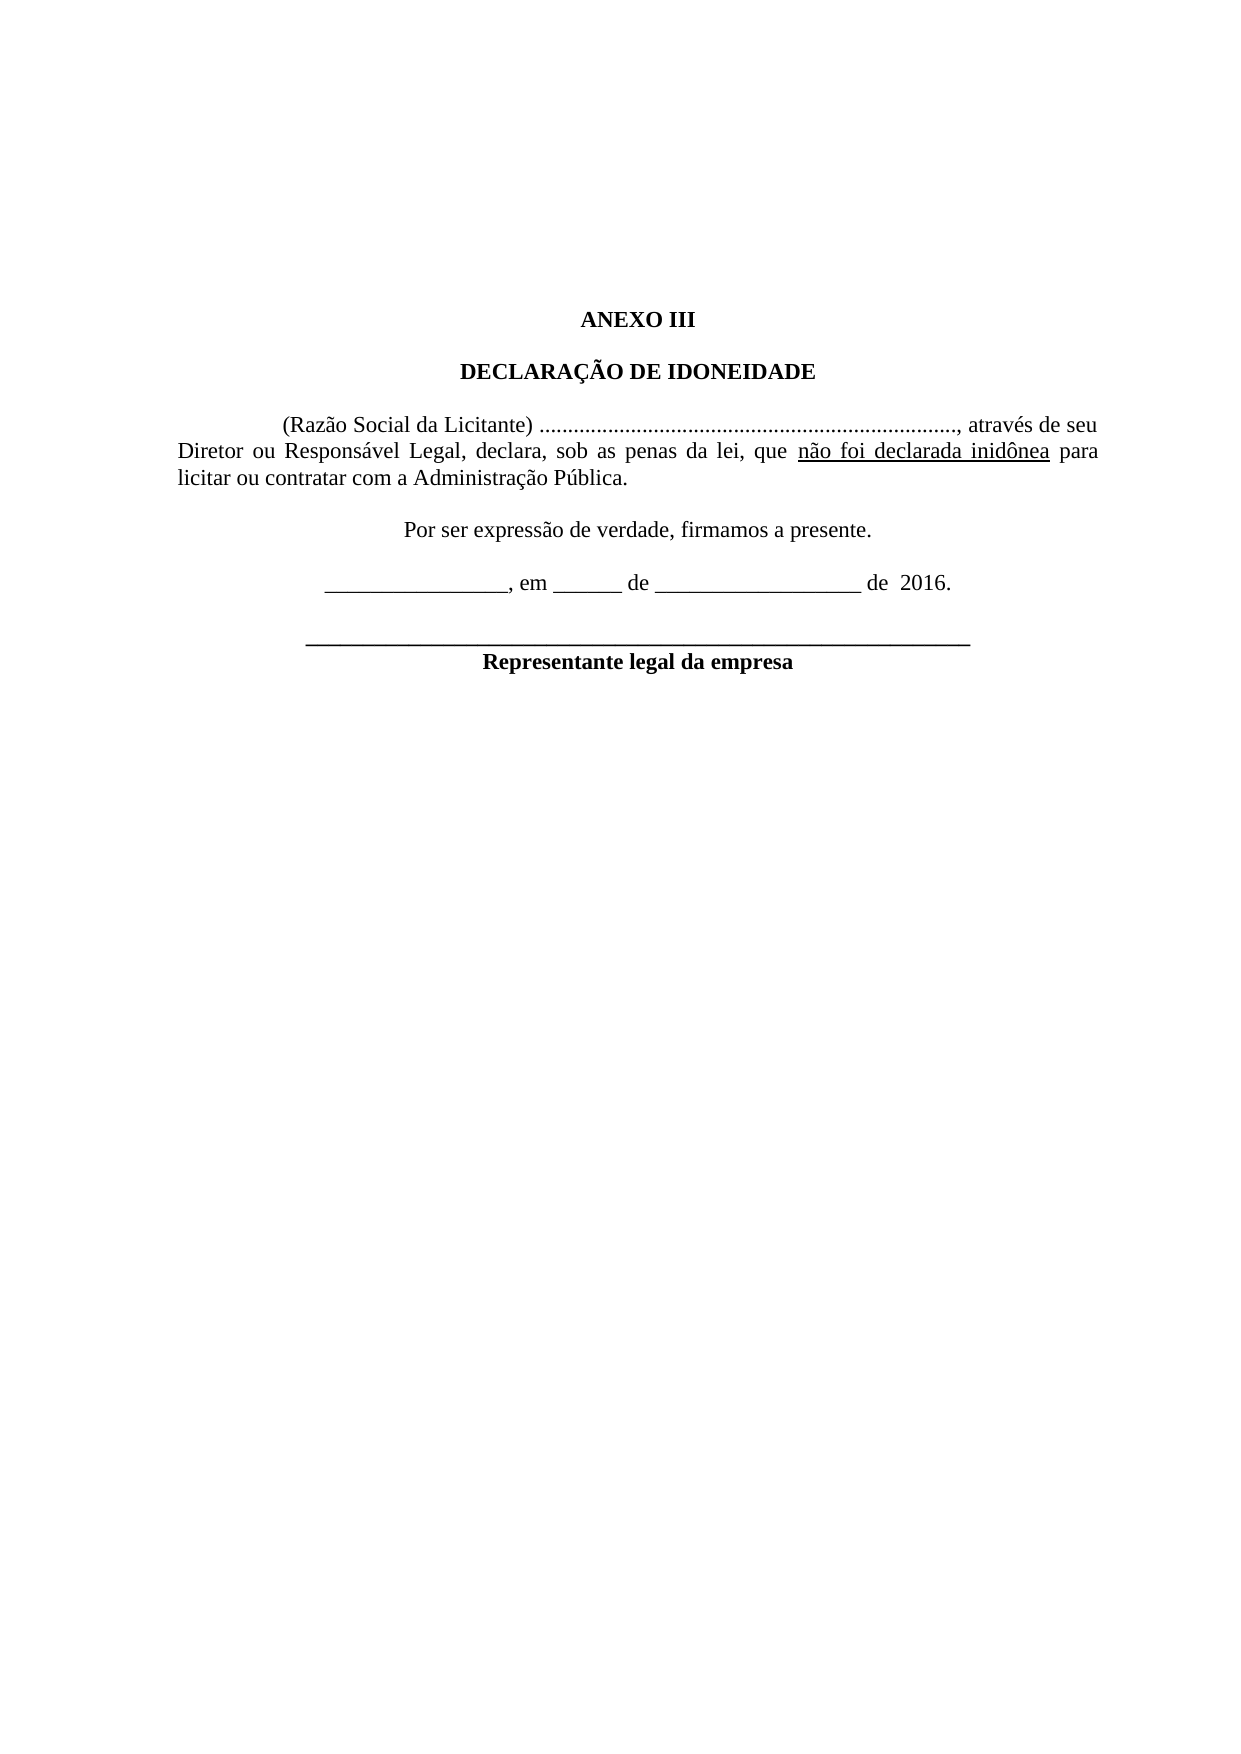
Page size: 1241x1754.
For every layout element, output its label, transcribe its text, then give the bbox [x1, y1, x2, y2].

text ________________, em ______ de __________________ de 2016. [177, 569, 1099, 596]
text Por ser expressão de verdade, firmamos a presente. [177, 517, 1099, 543]
text (Razão Social da Licitante) ........................................................................., através de seu Diretor ou Responsável Legal, declara, sob as penas da lei, que não foi declarada inidônea para licitar ou contratar com a Administração Pública. [177, 411, 1099, 490]
text Representante legal da empresa [177, 648, 1099, 675]
text __________________________________________________________ [177, 622, 1099, 648]
text ANEXO III [177, 306, 1099, 332]
text DECLARAÇÃO DE IDONEIDADE [177, 358, 1099, 385]
